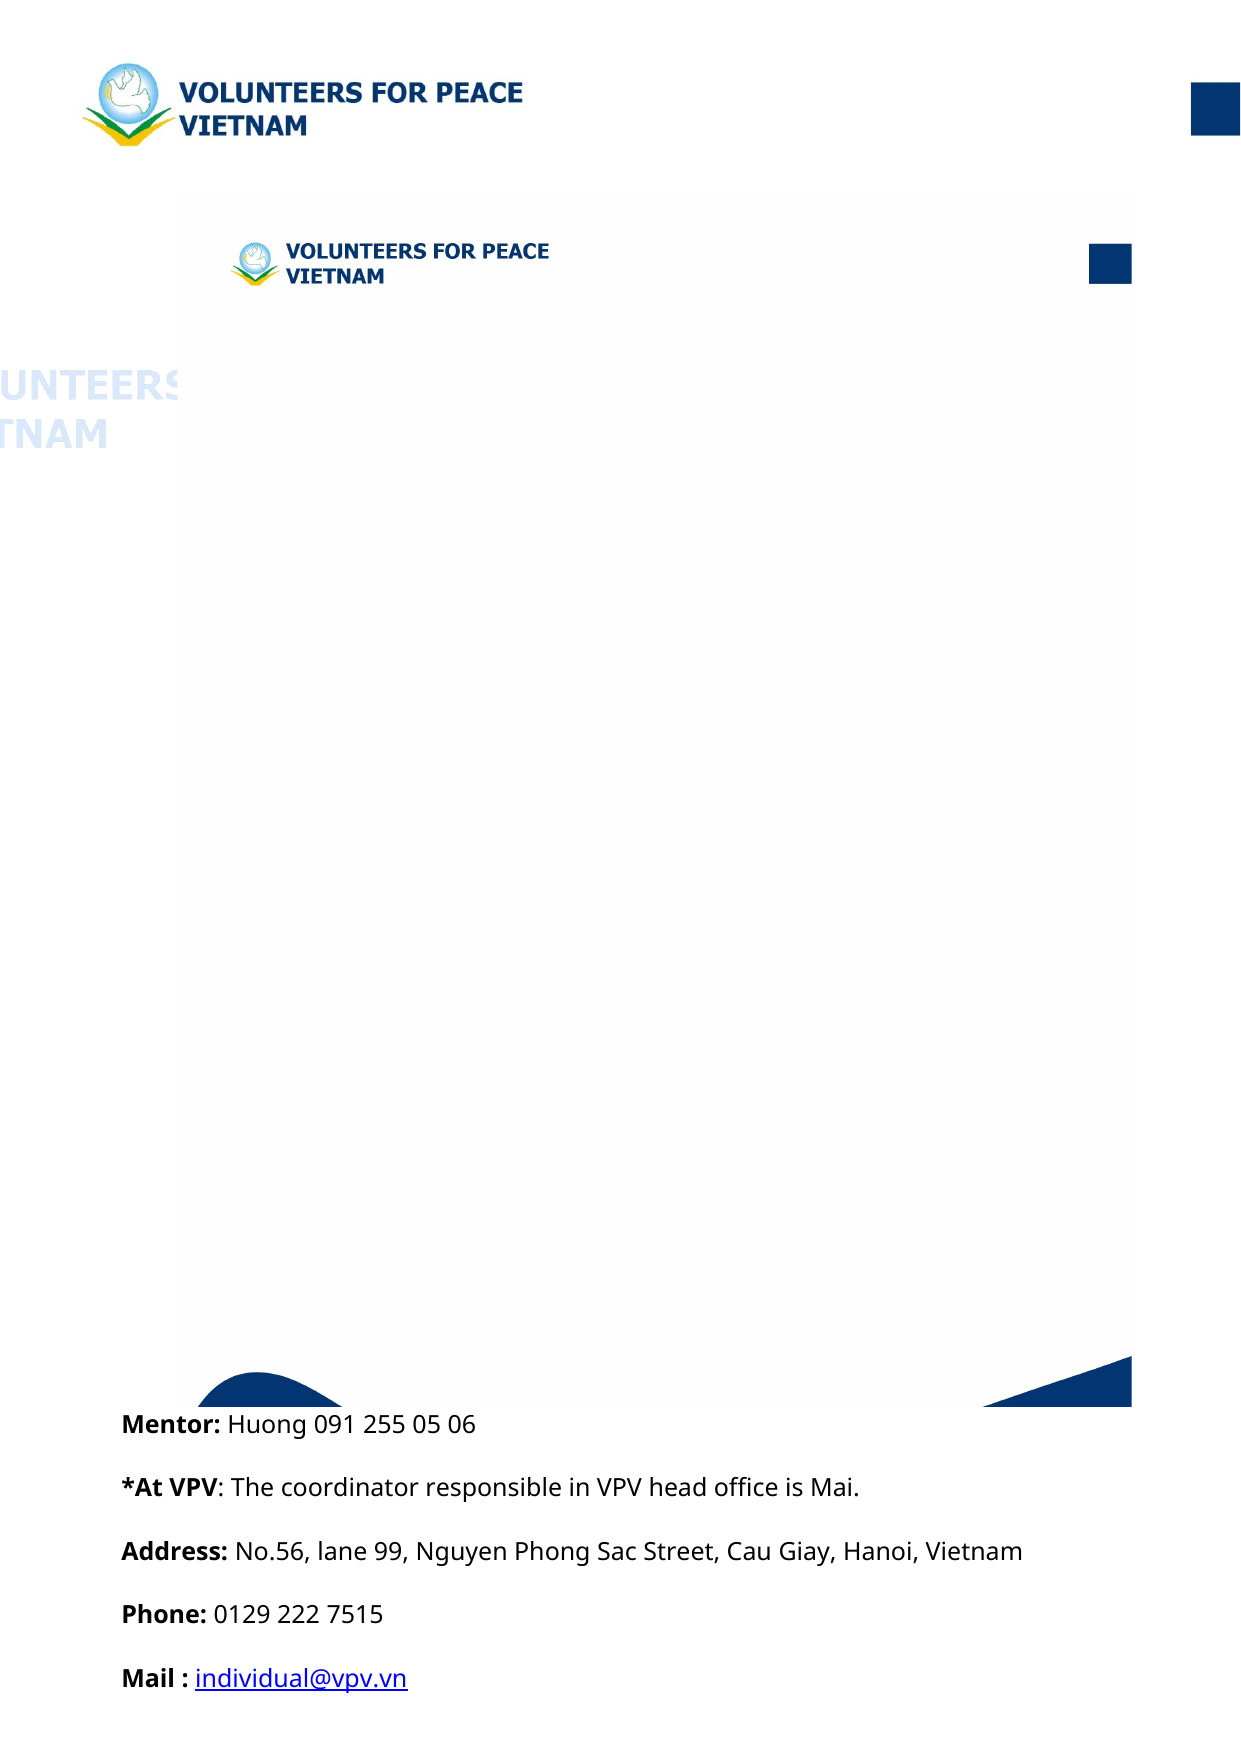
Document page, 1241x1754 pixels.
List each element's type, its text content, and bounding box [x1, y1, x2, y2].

text *At VPV: The coordinator responsible in VPV head office is Mai. [121, 1470, 1093, 1504]
picture [0, 43, 1241, 1407]
text Address: No.56, lane 99, Nguyen Phong Sac Street, Cau Giay, Hanoi, Vietnam [121, 1533, 1093, 1567]
text Mentor: Huong 091 255 05 06 [121, 1406, 1093, 1440]
text Mail : individual@vpv.vn [121, 1660, 1093, 1694]
text Phone: 0129 222 7515 [121, 1597, 1093, 1631]
